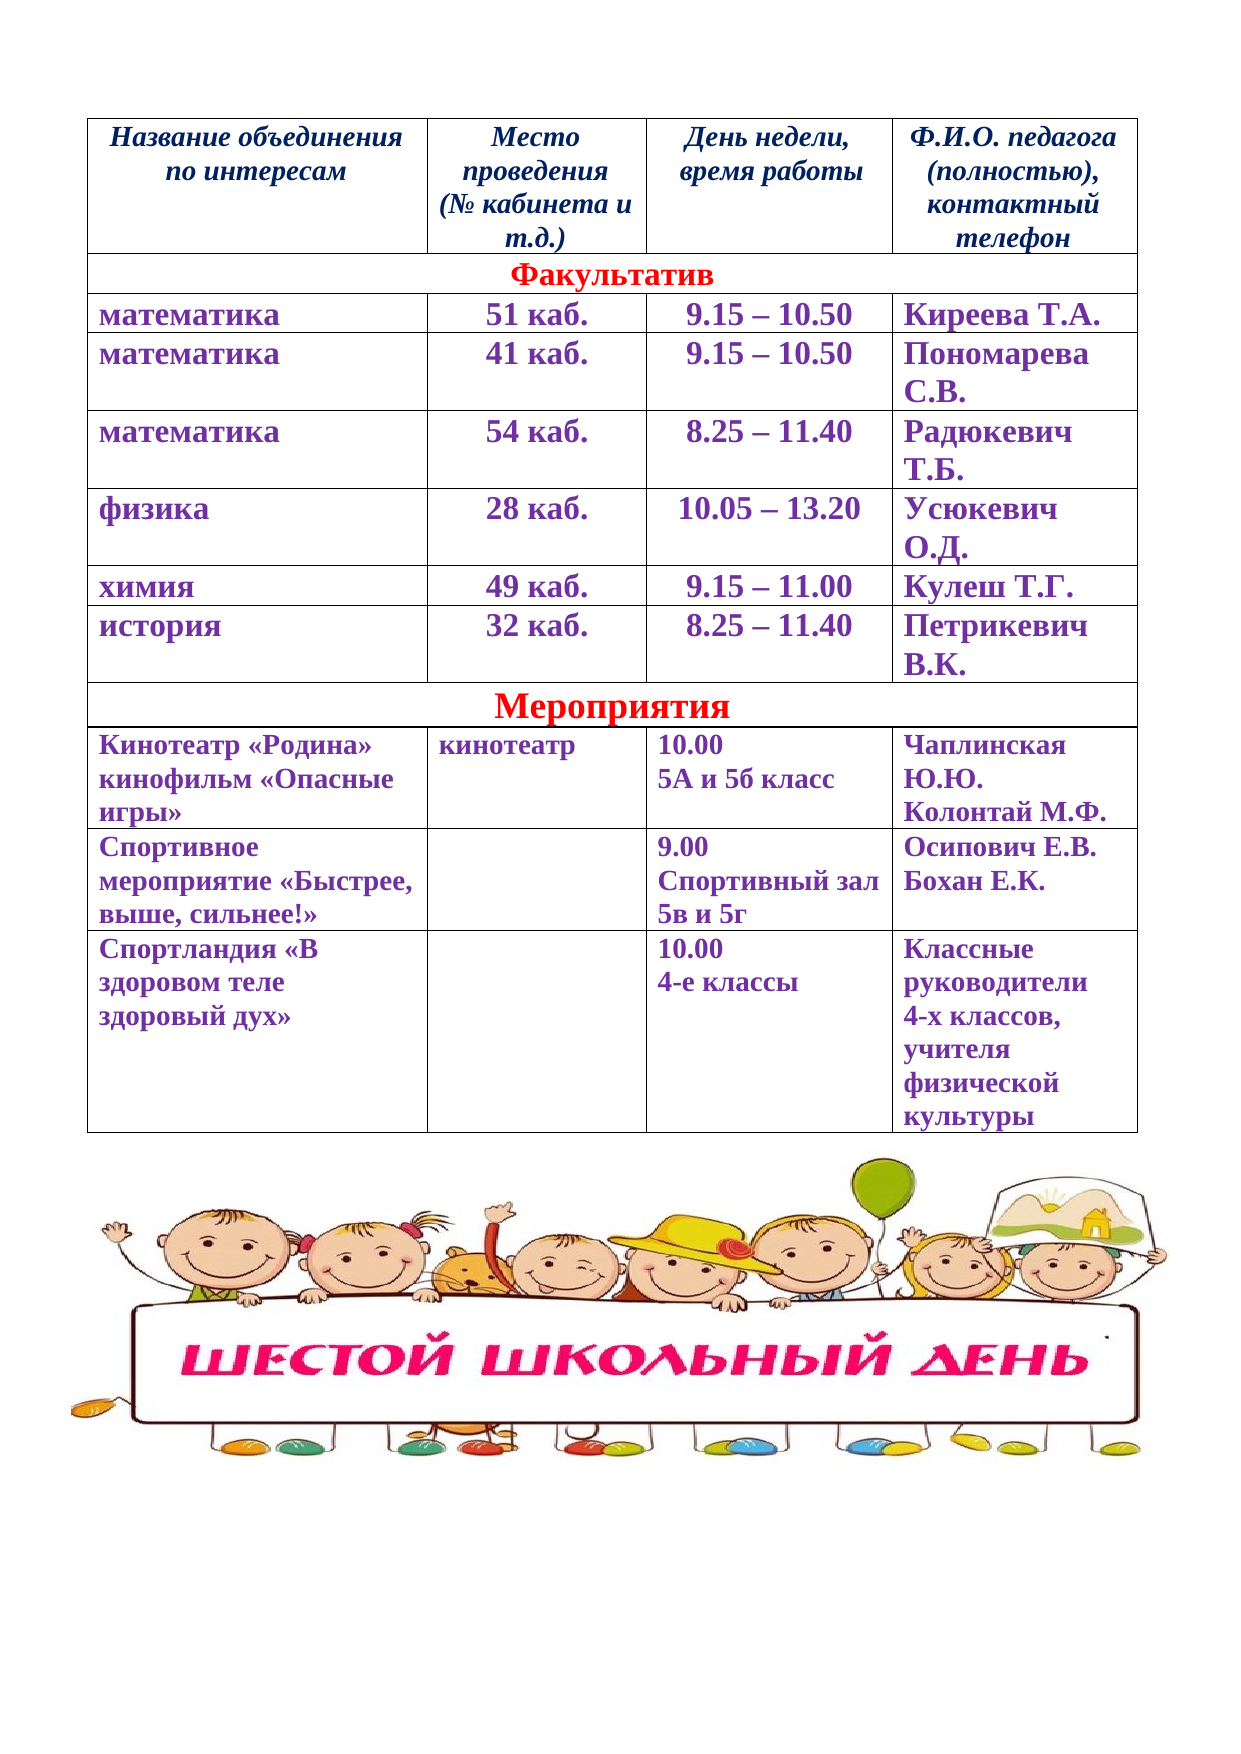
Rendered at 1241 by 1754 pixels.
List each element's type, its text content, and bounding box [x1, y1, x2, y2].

table_cell Классные руководители 4-х классов, учителя физической культуры [893, 931, 1137, 1132]
table_cell Спортландия «В здоровом теле здоровый дух» [88, 931, 427, 1132]
table_cell Петрикевич В.К. [893, 606, 1137, 682]
table_cell Факультатив [88, 254, 1137, 293]
table_cell 9.15 – 11.00 [647, 566, 892, 604]
table_cell 32 каб. [428, 606, 646, 682]
table_cell Осипович Е.В. Бохан Е.К. [893, 829, 1137, 930]
table_cell [428, 829, 646, 930]
table_cell 49 каб. [428, 566, 646, 604]
table_cell Пономарева С.В. [893, 333, 1137, 410]
table_cell 28 каб. [428, 489, 646, 565]
table_cell 54 каб. [428, 411, 646, 487]
table_cell Усюкевич О.Д. [893, 489, 1137, 565]
table_cell Мероприятия [88, 683, 1137, 726]
table_cell 9.00 Спортивный зал 5в и 5г [647, 829, 892, 930]
table_cell 9.15 – 10.50 [647, 294, 892, 332]
table_cell [428, 931, 646, 1132]
table_header День недели, время работы [647, 119, 892, 253]
table_header Название объединения по интересам [88, 119, 427, 253]
picture [69, 1148, 1169, 1464]
table_cell 10.05 – 13.20 [647, 489, 892, 565]
table_cell Радюкевич Т.Б. [893, 411, 1137, 487]
table_cell математика [88, 333, 427, 410]
table_cell Спортивное мероприятие «Быстрее, выше, сильнее!» [259, 829, 427, 930]
table_cell химия [88, 566, 427, 604]
table_cell 51 каб. [428, 294, 646, 332]
table_cell кинотеатр [428, 728, 646, 828]
table_cell математика [88, 411, 427, 487]
table_cell Киреева Т.А. [893, 294, 1137, 332]
table_cell 10.00 4-е классы [647, 931, 892, 1132]
table_cell Кулеш Т.Г. [893, 566, 1137, 604]
table_cell физика [88, 489, 427, 565]
table_header Место проведения (№ кабинета и т.д.) [428, 119, 646, 253]
table_cell история [88, 606, 427, 682]
table_cell Чаплинская Ю.Ю. Колонтай М.Ф. [893, 728, 1137, 828]
table_cell 10.00 5А и 5б класс [647, 728, 892, 828]
table_cell 9.15 – 10.50 [647, 333, 892, 410]
table_cell 8.25 – 11.40 [647, 606, 892, 682]
table_cell математика [88, 294, 427, 332]
table_cell 41 каб. [428, 333, 646, 410]
table_cell 8.25 – 11.40 [647, 411, 892, 487]
table_header Ф.И.О. педагога (полностью), контактный телефон [893, 119, 1137, 253]
table_cell Кинотеатр «Родина» кинофильм «Опасные игры» [88, 728, 427, 828]
